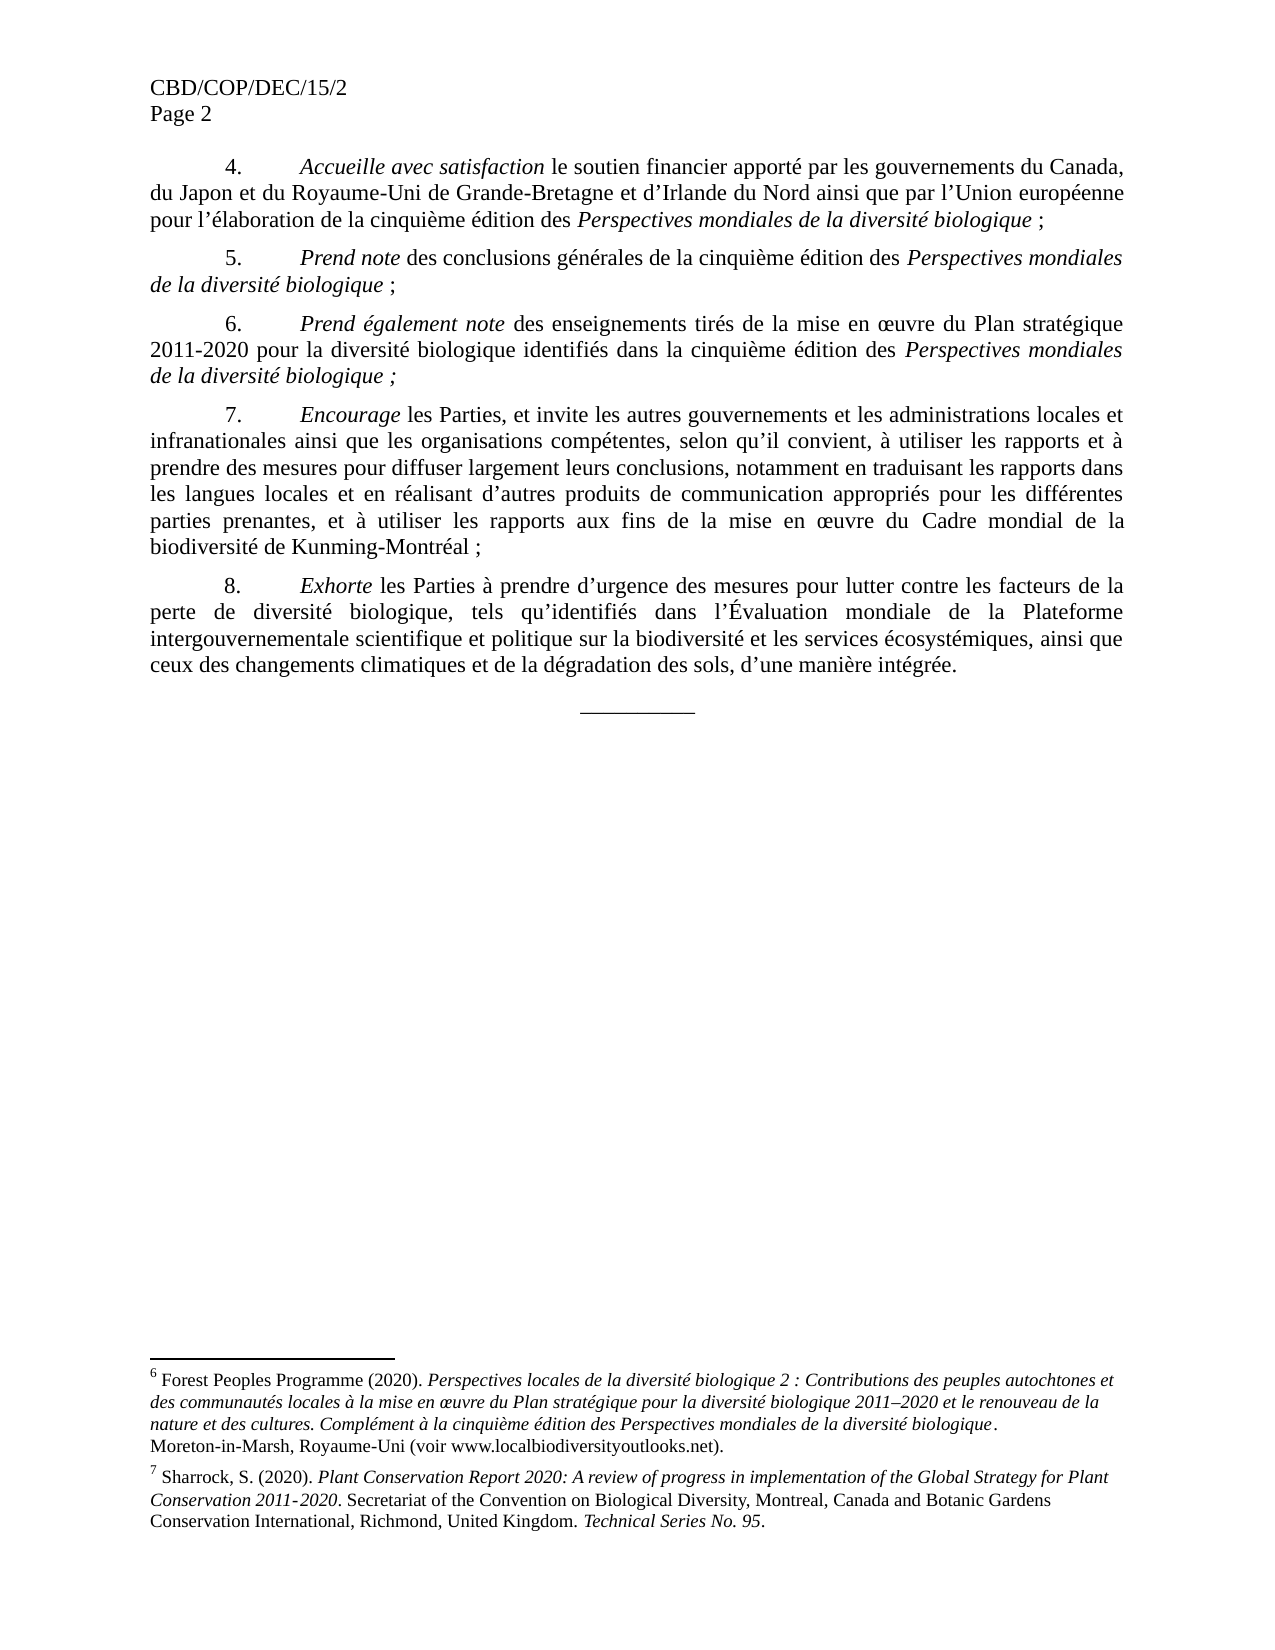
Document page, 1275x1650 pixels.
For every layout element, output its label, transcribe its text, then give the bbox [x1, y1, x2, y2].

list 6. Prend également note des enseignements tirés de la mise en œuvre du Plan stratégique 2011-2020 pour la diversité biologique identifiés dans la cinquième édition des Perspectives mondiales de la diversité biologique ; [150, 310, 1125, 389]
list 5. Prend note des conclusions générales de la cinquième édition des Perspectives mondiales de la diversité biologique ; [150, 244, 1125, 297]
text __________ [150, 690, 1125, 716]
list 7. Encourage les Parties, et invite les autres gouvernements et les administrations locales et infranationales ainsi que les organisations compétentes, selon qu’il convient, à utiliser les rapports et à prendre des mesures pour diffuser largement leurs conclusions, notamment en traduisant les rapports dans les langues locales et en réalisant d’autres produits de communication appropriés pour les différentes parties prenantes, et à utiliser les rapports aux fins de la mise en œuvre du Cadre mondial de la biodiversité de Kunming-Montréal ; [150, 401, 1125, 559]
list 4. Accueille avec satisfaction le soutien financier apporté par les gouvernements du Canada, du Japon et du Royaume-Uni de Grande-Bretagne et d’Irlande du Nord ainsi que par l’Union européenne pour l’élaboration de la cinquième édition des Perspectives mondiales de la diversité biologique ; [150, 153, 1125, 232]
list 8. Exhorte les Parties à prendre d’urgence des mesures pour lutter contre les facteurs de la perte de diversité biologique, tels qu’identifiés dans l’Évaluation mondiale de la Plateforme intergouvernementale scientifique et politique sur la biodiversité et les services écosystémiques, ainsi que ceux des changements climatiques et de la dégradation des sols, d’une manière intégrée. [150, 572, 1125, 677]
